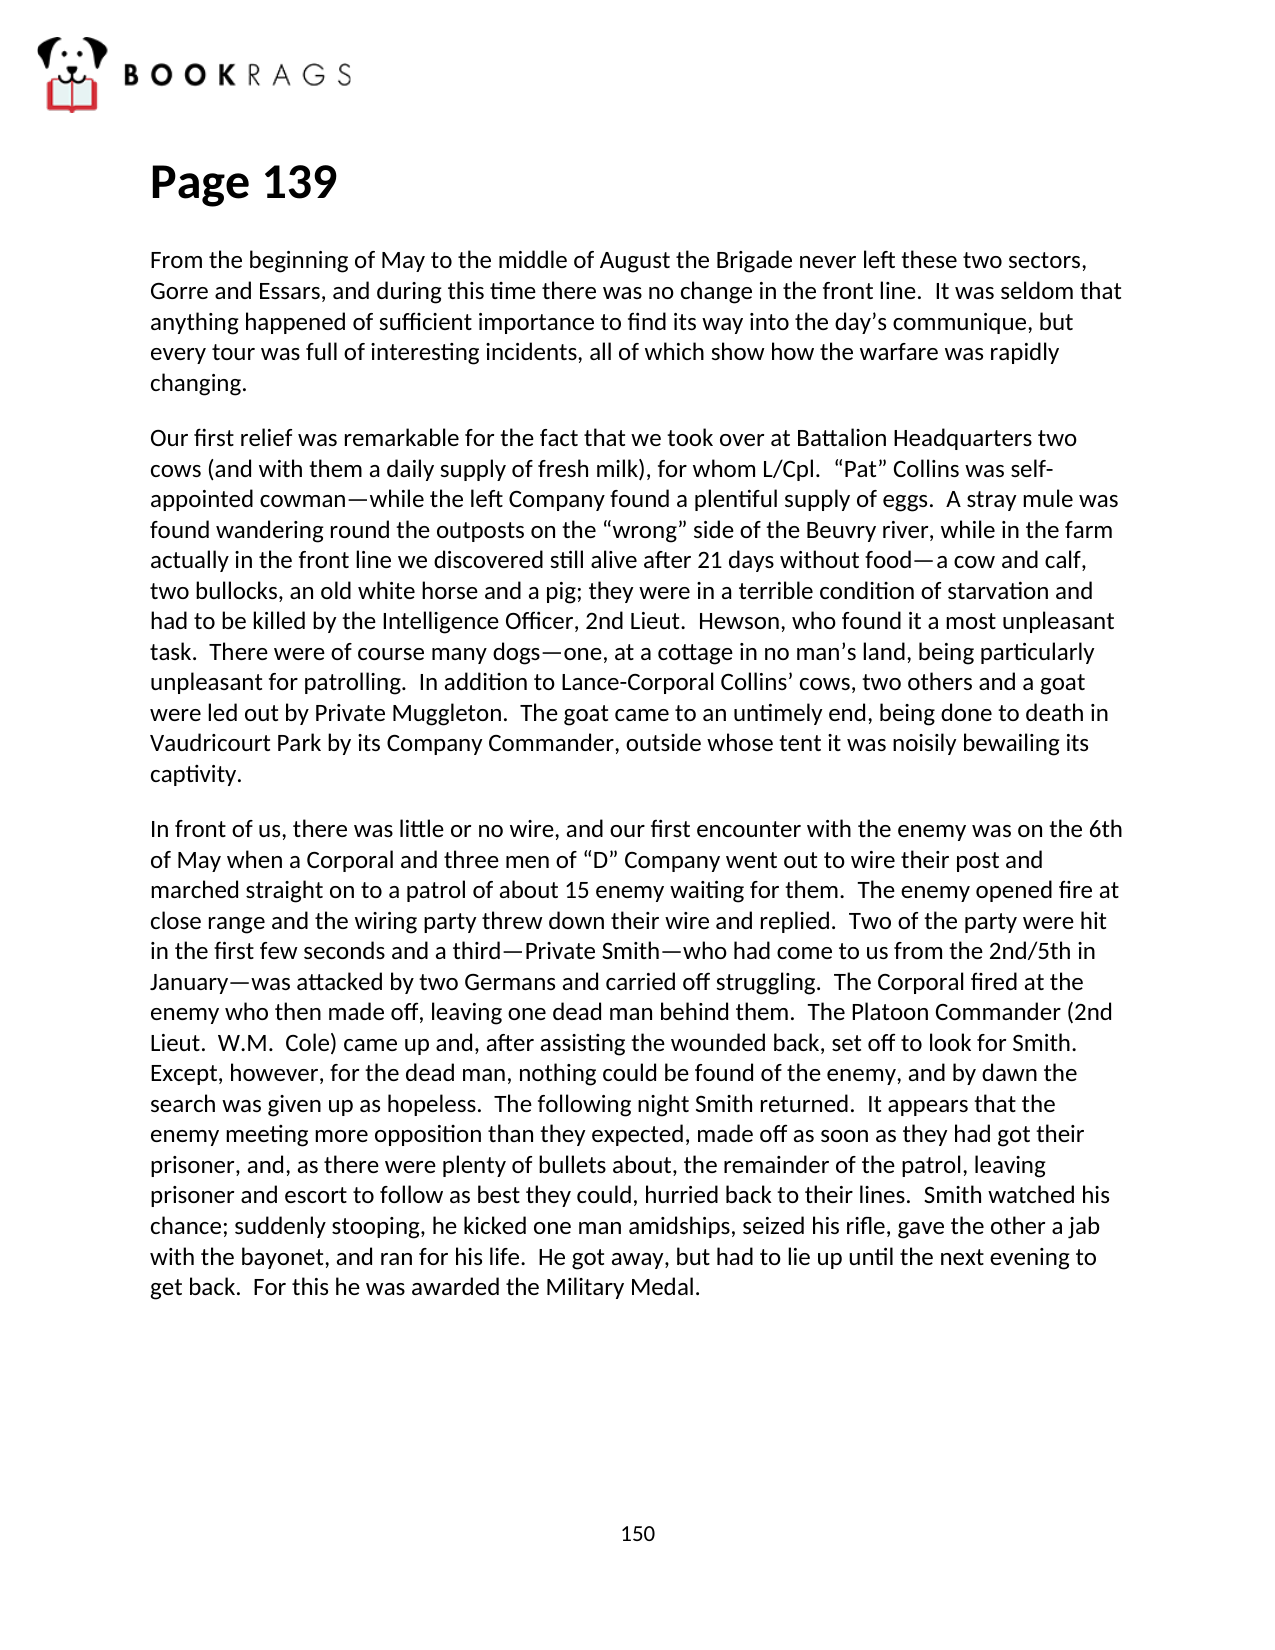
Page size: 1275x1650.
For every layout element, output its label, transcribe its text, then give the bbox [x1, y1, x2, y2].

text Our first relief was remarkable for the fact that we took over at Battalion Headquarters two cows (and with them a daily supply of fresh milk), for whom L/Cpl. “Pat” Collins was self-appointed cowman—­while the left Company found a plentiful supply of eggs. A stray mule was found wandering round the outposts on the “wrong” side of the Beuvry river, while in the farm actually in the front line we discovered still alive after 21 days without food—­a cow and calf, two bullocks, an old white horse and a pig; they were in a terrible condition of starvation and had to be killed by the Intelligence Officer, 2nd Lieut. Hewson, who found it a most unpleasant task. There were of course many dogs—­one, at a cottage in no man’s land, being particularly unpleasant for patrolling. In addition to Lance-Corporal Collins’ cows, two others and a goat were led out by Private Muggleton. The goat came to an untimely end, being done to death in Vaudricourt Park by its Company Commander, outside whose tent it was noisily bewailing its captivity. [150, 422, 1125, 788]
text In front of us, there was little or no wire, and our first encounter with the enemy was on the 6th of May when a Corporal and three men of “D” Company went out to wire their post and marched straight on to a patrol of about 15 enemy waiting for them. The enemy opened fire at close range and the wiring party threw down their wire and replied. Two of the party were hit in the first few seconds and a third—­Private Smith—­who had come to us from the 2nd/5th in January—­was attacked by two Germans and carried off struggling. The Corporal fired at the enemy who then made off, leaving one dead man behind them. The Platoon Commander (2nd Lieut. W.M. Cole) came up and, after assisting the wounded back, set off to look for Smith. Except, however, for the dead man, nothing could be found of the enemy, and by dawn the search was given up as hopeless. The following night Smith returned. It appears that the enemy meeting more opposition than they expected, made off as soon as they had got their prisoner, and, as there were plenty of bullets about, the remainder of the patrol, leaving prisoner and escort to follow as best they could, hurried back to their lines. Smith watched his chance; suddenly stooping, he kicked one man amidships, seized his rifle, gave the other a jab with the bayonet, and ran for his life. He got away, but had to lie up until the next evening to get back. For this he was awarded the Military Medal. [150, 813, 1125, 1302]
text Page 139 [150, 150, 1125, 211]
text From the beginning of May to the middle of August the Brigade never left these two sectors, Gorre and Essars, and during this time there was no change in the front line. It was seldom that anything happened of sufficient importance to find its way into the day’s communique, but every tour was full of interesting incidents, all of which show how the warfare was rapidly changing. [150, 244, 1125, 397]
picture [37, 37, 351, 113]
